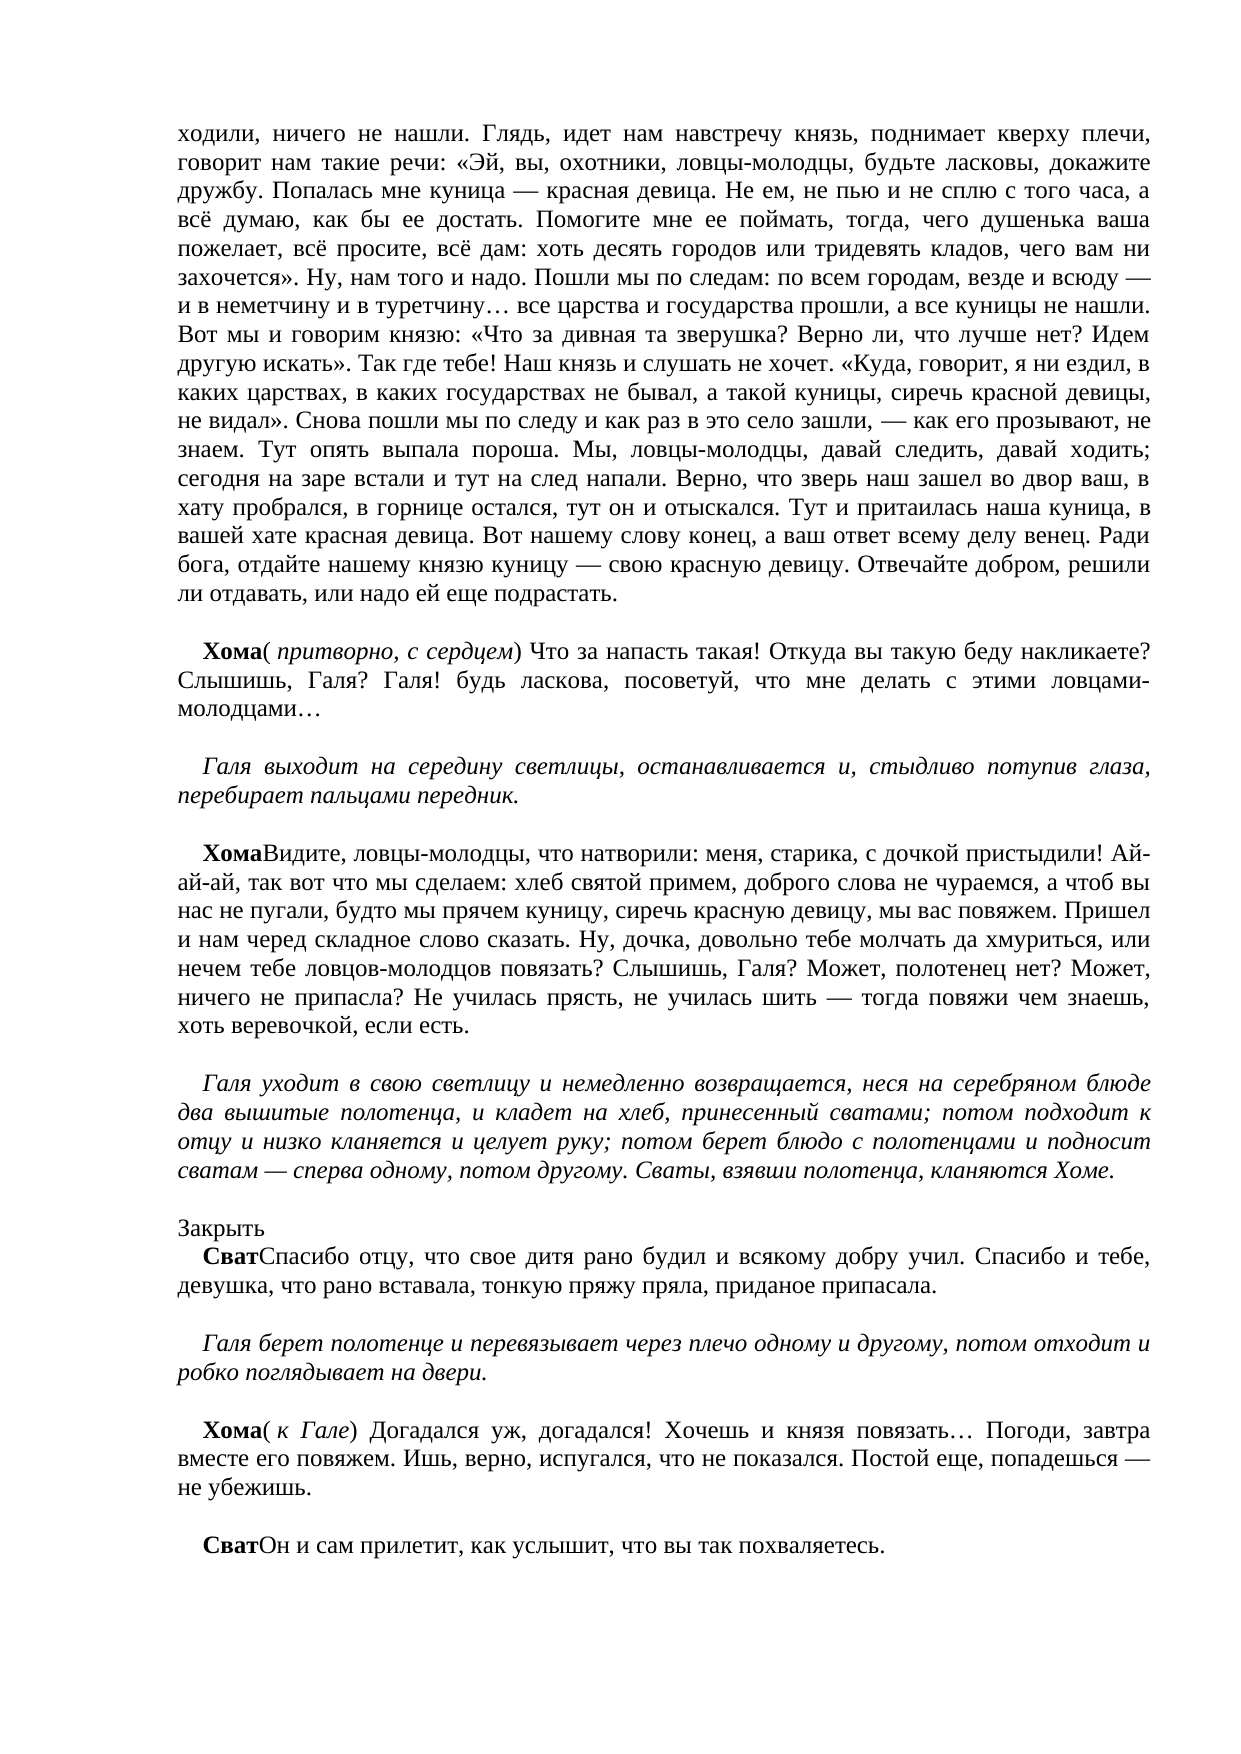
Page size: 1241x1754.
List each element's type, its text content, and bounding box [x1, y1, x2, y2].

text Xома( притворно, с сердцем) Что за напасть такая! Откуда вы такую беду накликаете? Слышишь, Галя? Галя! будь ласкова, посоветуй, что мне делать с этими ловцами-молодцами… [177, 636, 1152, 722]
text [177, 118, 1152, 607]
text ХомаВидите, ловцы-молодцы, что натворили: меня, старика, с дочкой пристыдили! Ай-ай-ай, так вот что мы сделаем: хлеб святой примем, доброго слова не чураемся, а чтоб вы нас не пугали, будто мы прячем куницу, сиречь красную девицу, мы вас повяжем. Пришел и нам черед складное слово сказать. Ну, дочка, довольно тебе молчать да хмуриться, или нечем тебе ловцов-молодцов повязать? Слышишь, Галя? Может, полотенец нет? Может, ничего не припасла? Не училась прясть, не училась шить — тогда повяжи чем знаешь, хоть веревочкой, если есть. [177, 838, 1152, 1039]
text Галя выходит на середину светлицы, останавливается и, стыдливо потупив глаза, перебирает пальцами передник. [177, 751, 1152, 809]
text Xома( к Гале) Догадался уж, догадался! Хочешь и князя повязать… Погоди, завтра вместе его повяжем. Ишь, верно, испугался, что не показался. Постой еще, попадешься — не убежишь. [177, 1415, 1152, 1501]
text Закрыть [177, 1213, 1152, 1241]
text СватСпасибо отцу, что свое дитя рано будил и всякому добру учил. Спасибо и тебе, девушка, что рано вставала, тонкую пряжу пряла, приданое припасала. [177, 1241, 1152, 1299]
text СватОн и сам прилетит, как услышит, что вы так похваляетесь. [177, 1530, 1152, 1559]
text Галя берет полотенце и перевязывает через плечо одному и другому, потом отходит и робко поглядывает на двери. [177, 1328, 1152, 1386]
text Галя уходит в свою светлицу и немедленно возвращается, неся на серебряном блюде два вышитые полотенца, и кладет на хлеб, принесенный сватами; потом подходит к отцу и низко кланяется и целует руку; потом берет блюдо с полотенцами и подносит сватам — сперва одному, потом другому. Сваты, взявши полотенца, кланяются Хоме. [177, 1068, 1152, 1183]
